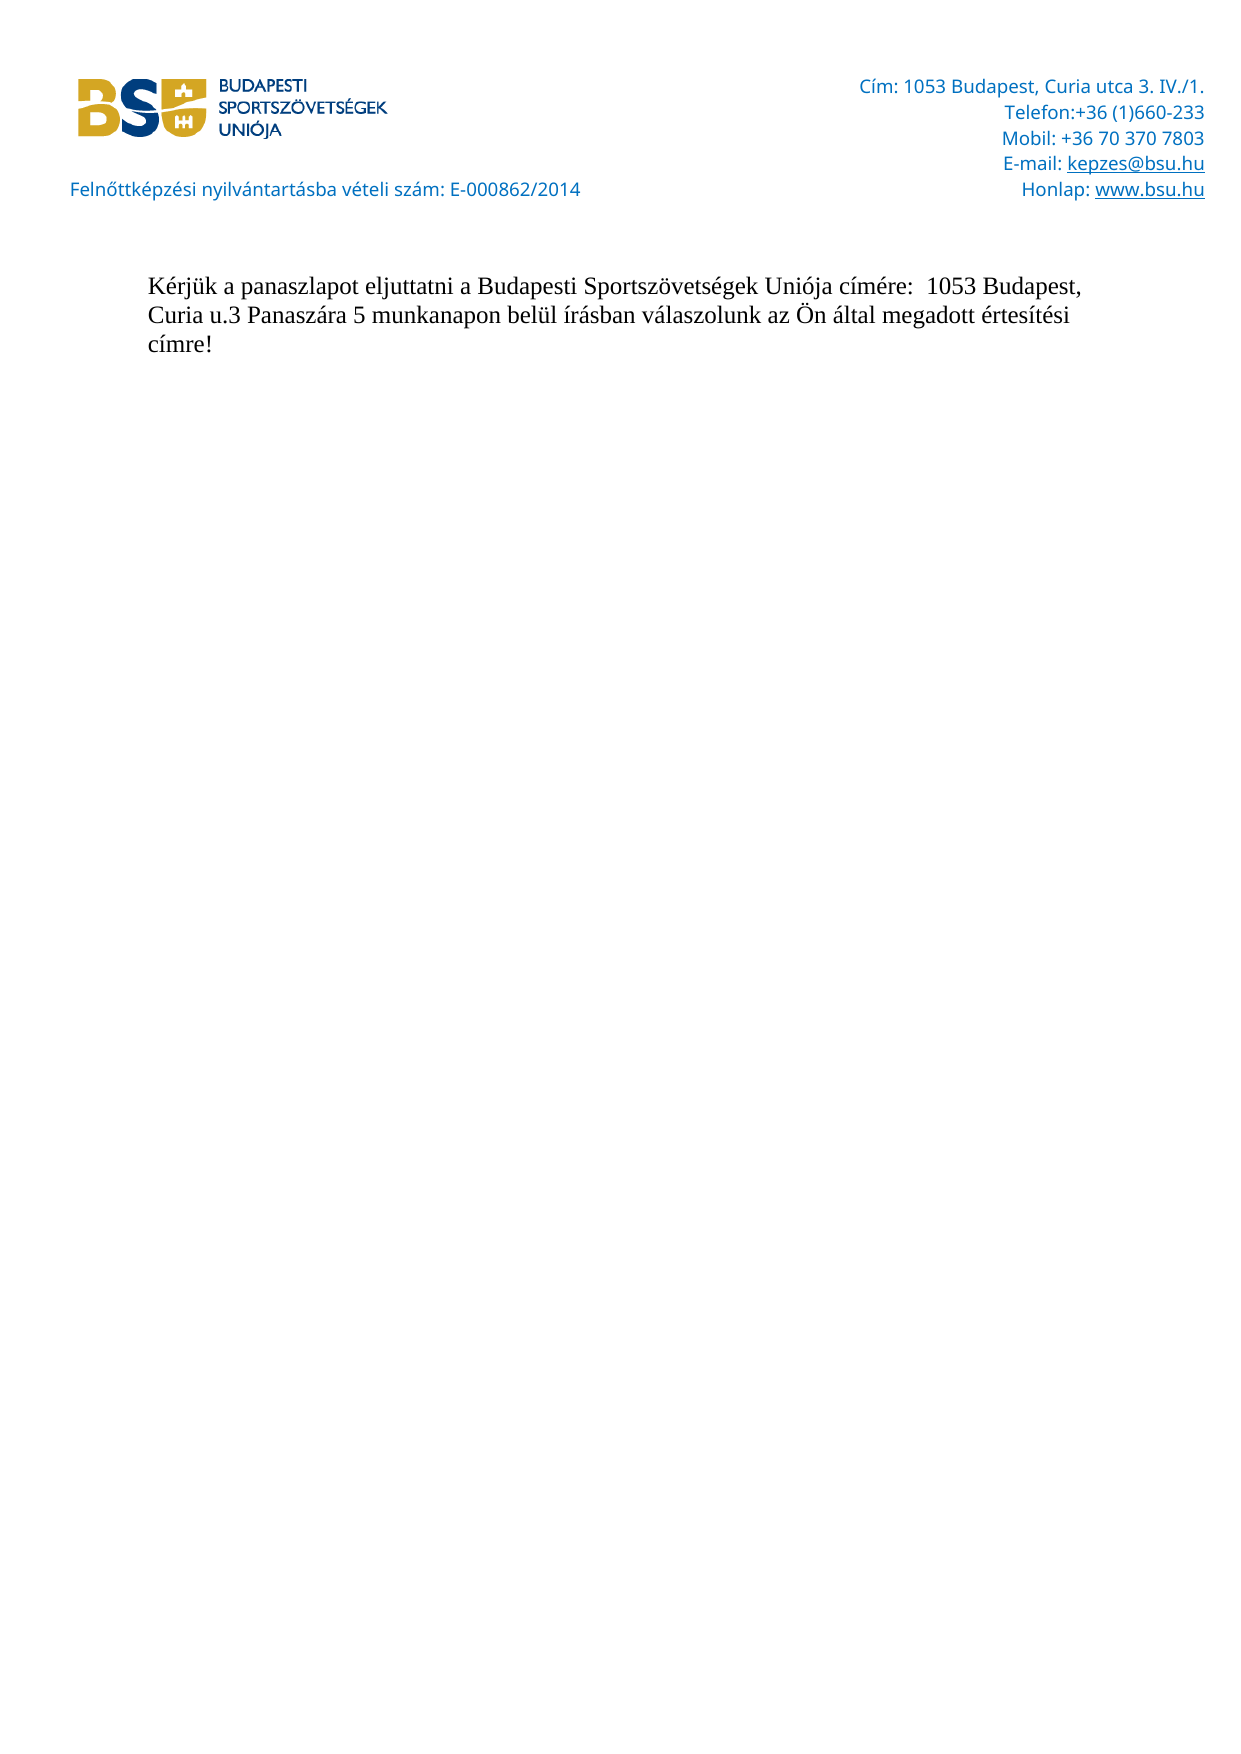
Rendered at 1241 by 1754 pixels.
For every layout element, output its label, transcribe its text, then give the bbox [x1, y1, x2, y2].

picture [78, 79, 388, 139]
text Kérjük a panaszlapot eljuttatni a Budapesti Sportszövetségek Uniója címére: 1053 Budapest, Curia u.3 Panaszára 5 munkanapon belül írásban válaszolunk az Ön által megadott értesítési címre! [148, 271, 1093, 358]
